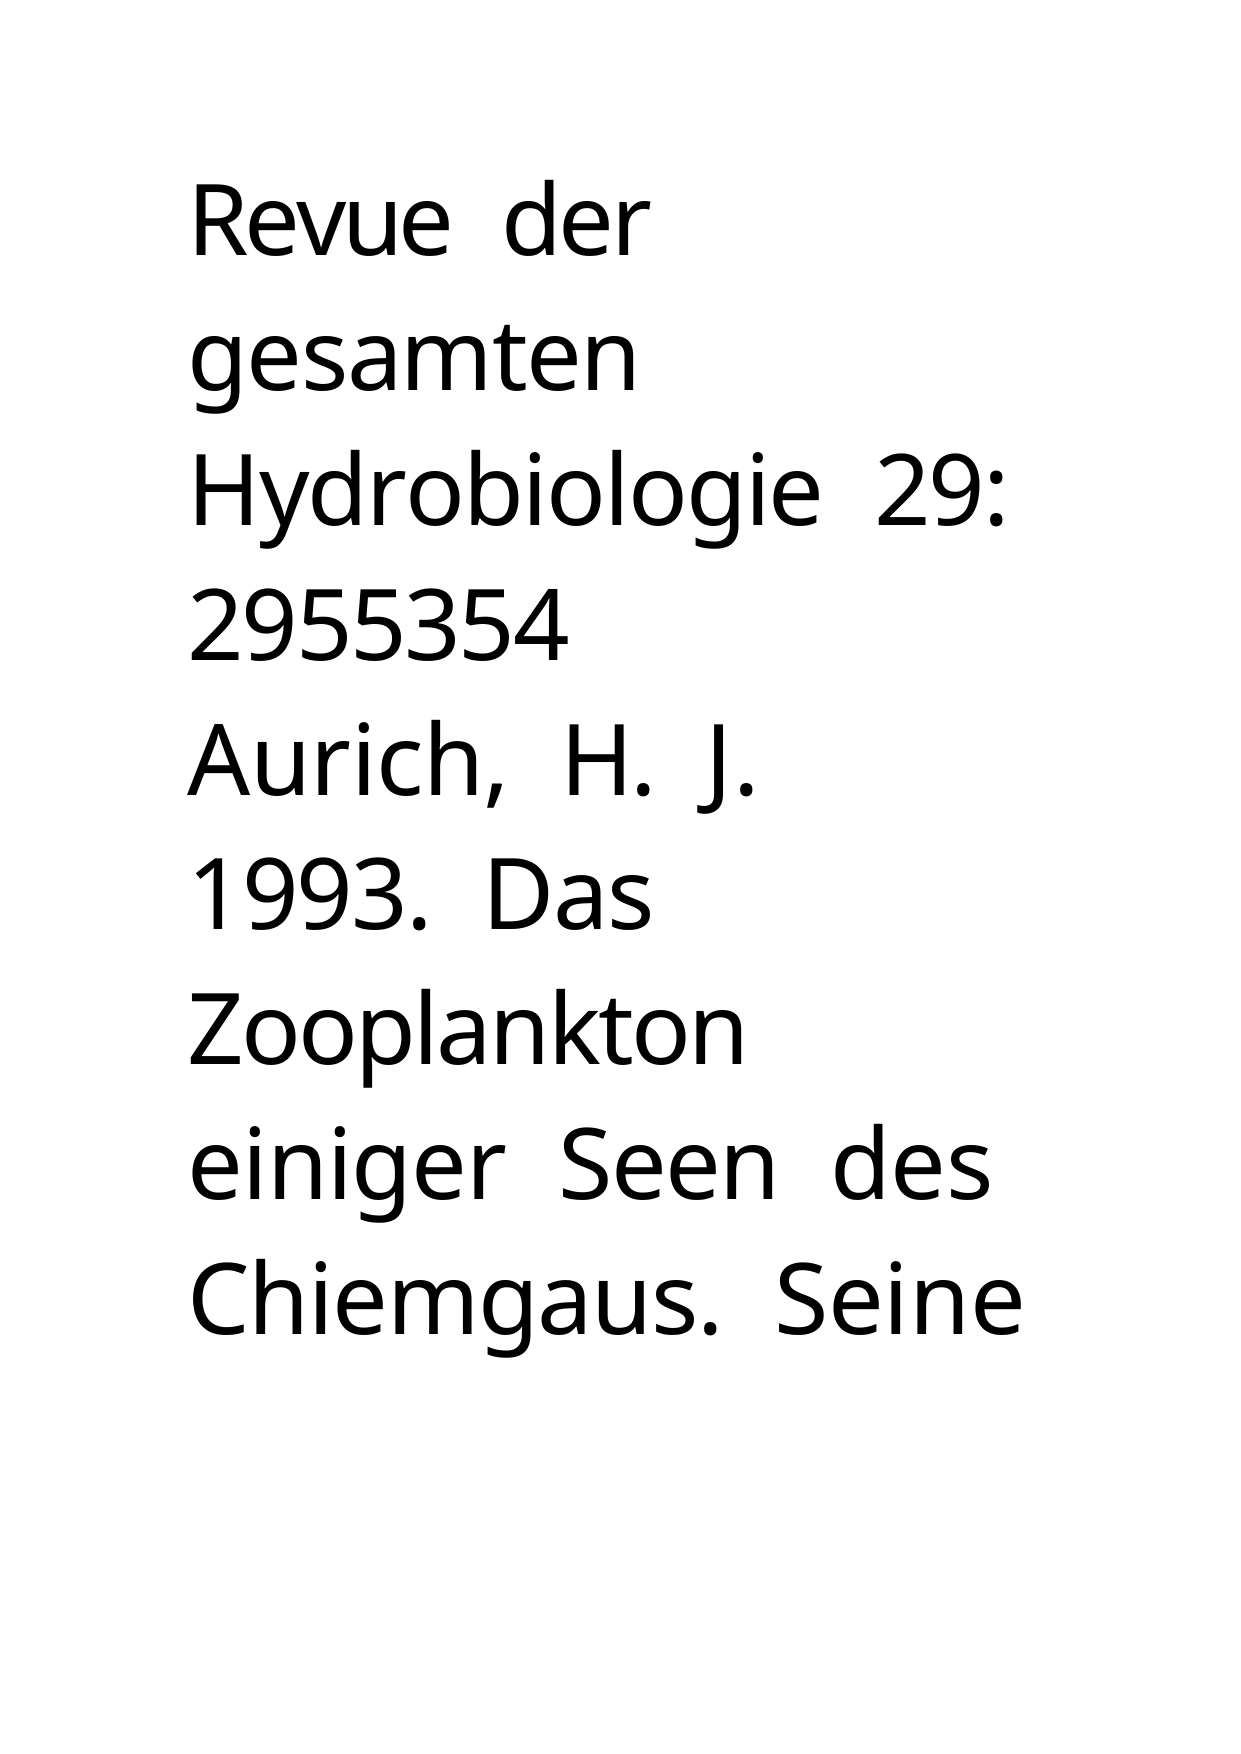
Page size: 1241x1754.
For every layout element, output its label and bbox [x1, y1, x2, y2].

text [187, 150, 1053, 689]
text [187, 689, 1053, 1363]
